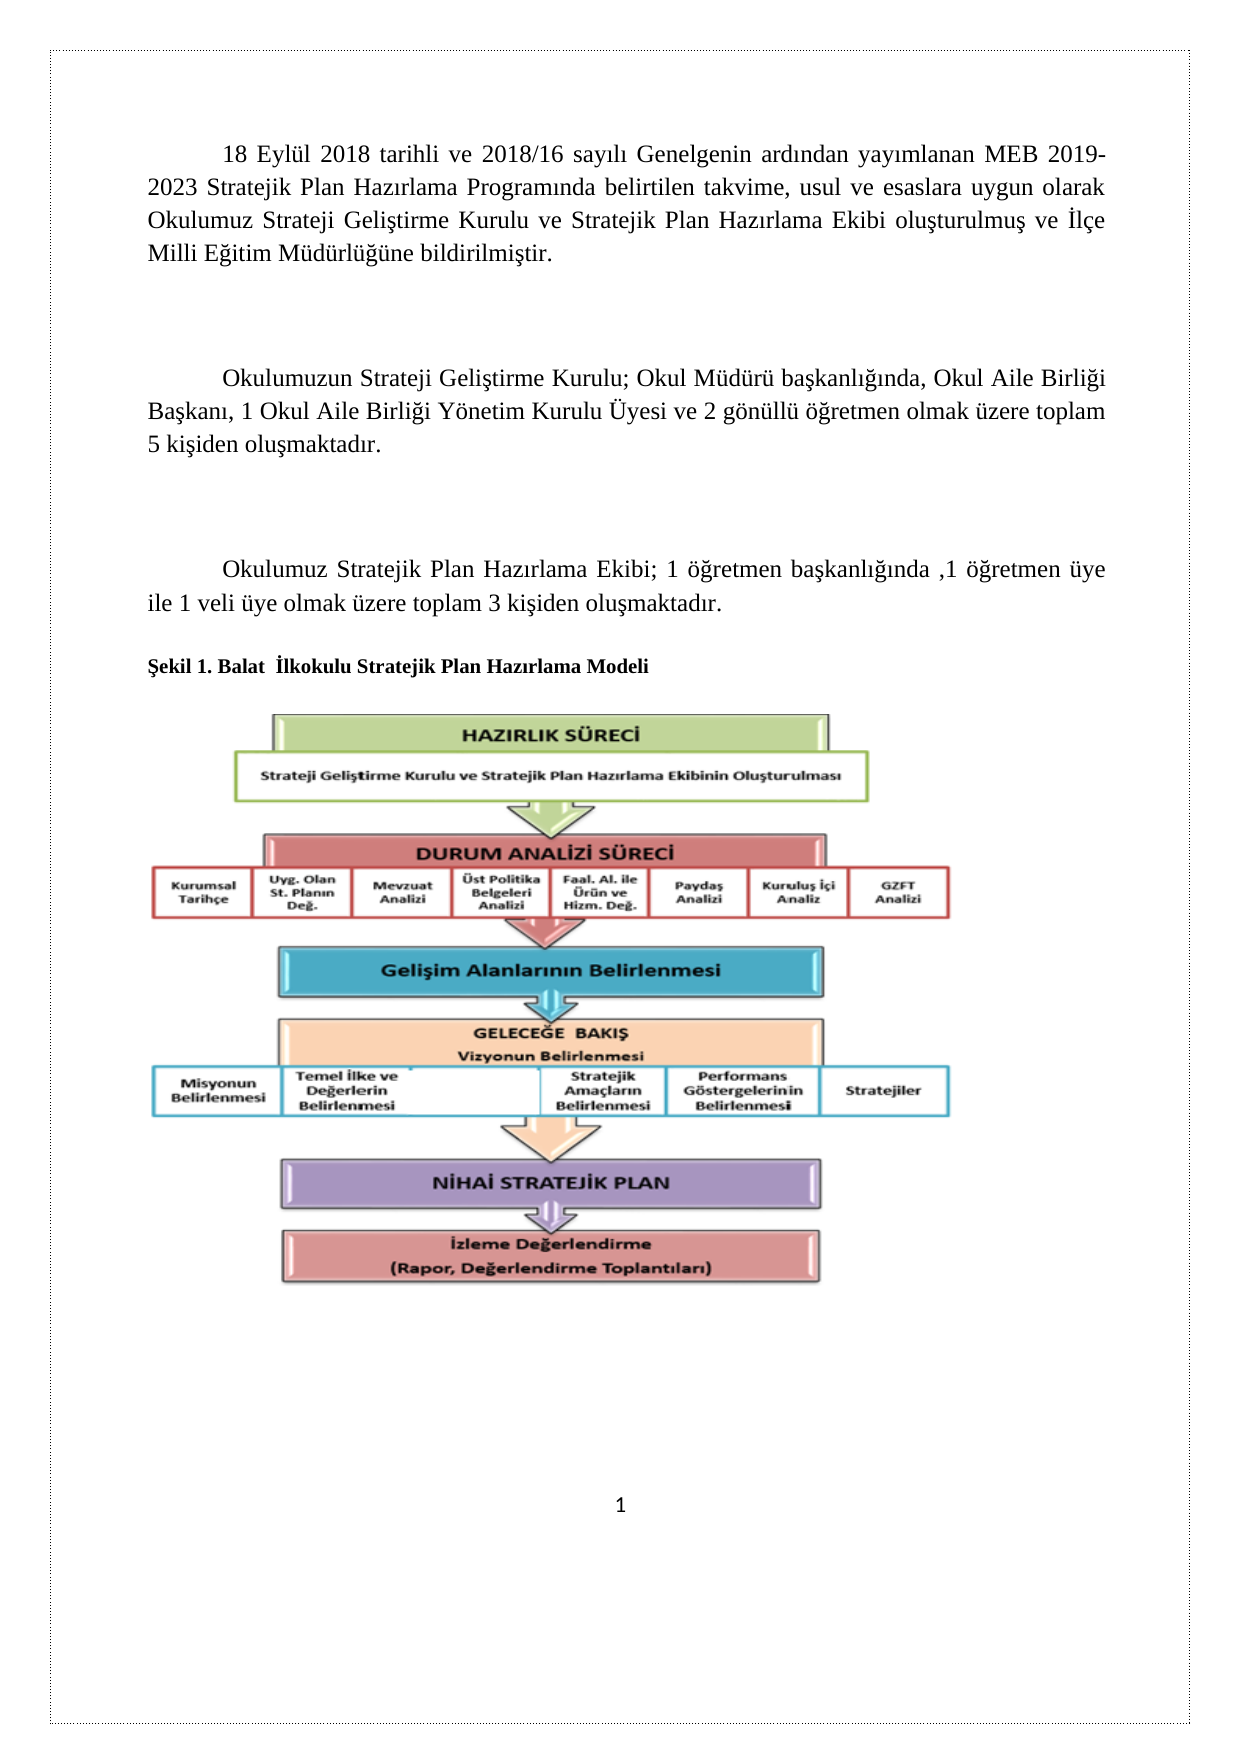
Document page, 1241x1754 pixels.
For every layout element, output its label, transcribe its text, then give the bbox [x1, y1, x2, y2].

picture [147, 714, 1003, 1387]
text 1 [133, 1490, 1107, 1518]
text Okulumuz Stratejik Plan Hazırlama Ekibi; 1 öğretmen başkanlığında ,1 öğretmen üye ile 1 veli üye olmak üzere toplam 3 kişiden oluşmaktadır. [147, 554, 1107, 616]
subtitle 18 Eylül 2018 tarihli ve 2018/16 sayılı Genelgenin ardından yayımlanan MEB 2019-2023 Stratejik Plan Hazırlama Programında belirtilen takvime, usul ve esaslara uygun olarak Okulumuz Strateji Geliştirme Kurulu ve Stratejik Plan Hazırlama Ekibi oluşturulmuş ve İlçe Milli Eğitim Müdürlüğüne bildirilmiştir. [147, 139, 1107, 267]
text Şekil 1. Balat İlkokulu Stratejik Plan Hazırlama Modeli [147, 654, 1107, 678]
subtitle Okulumuzun Strateji Geliştirme Kurulu; Okul Müdürü başkanlığında, Okul Aile Birliği Başkanı, 1 Okul Aile Birliği Yönetim Kurulu Üyesi ve 2 gönüllü öğretmen olmak üzere toplam 5 kişiden oluşmaktadır. [147, 363, 1107, 458]
